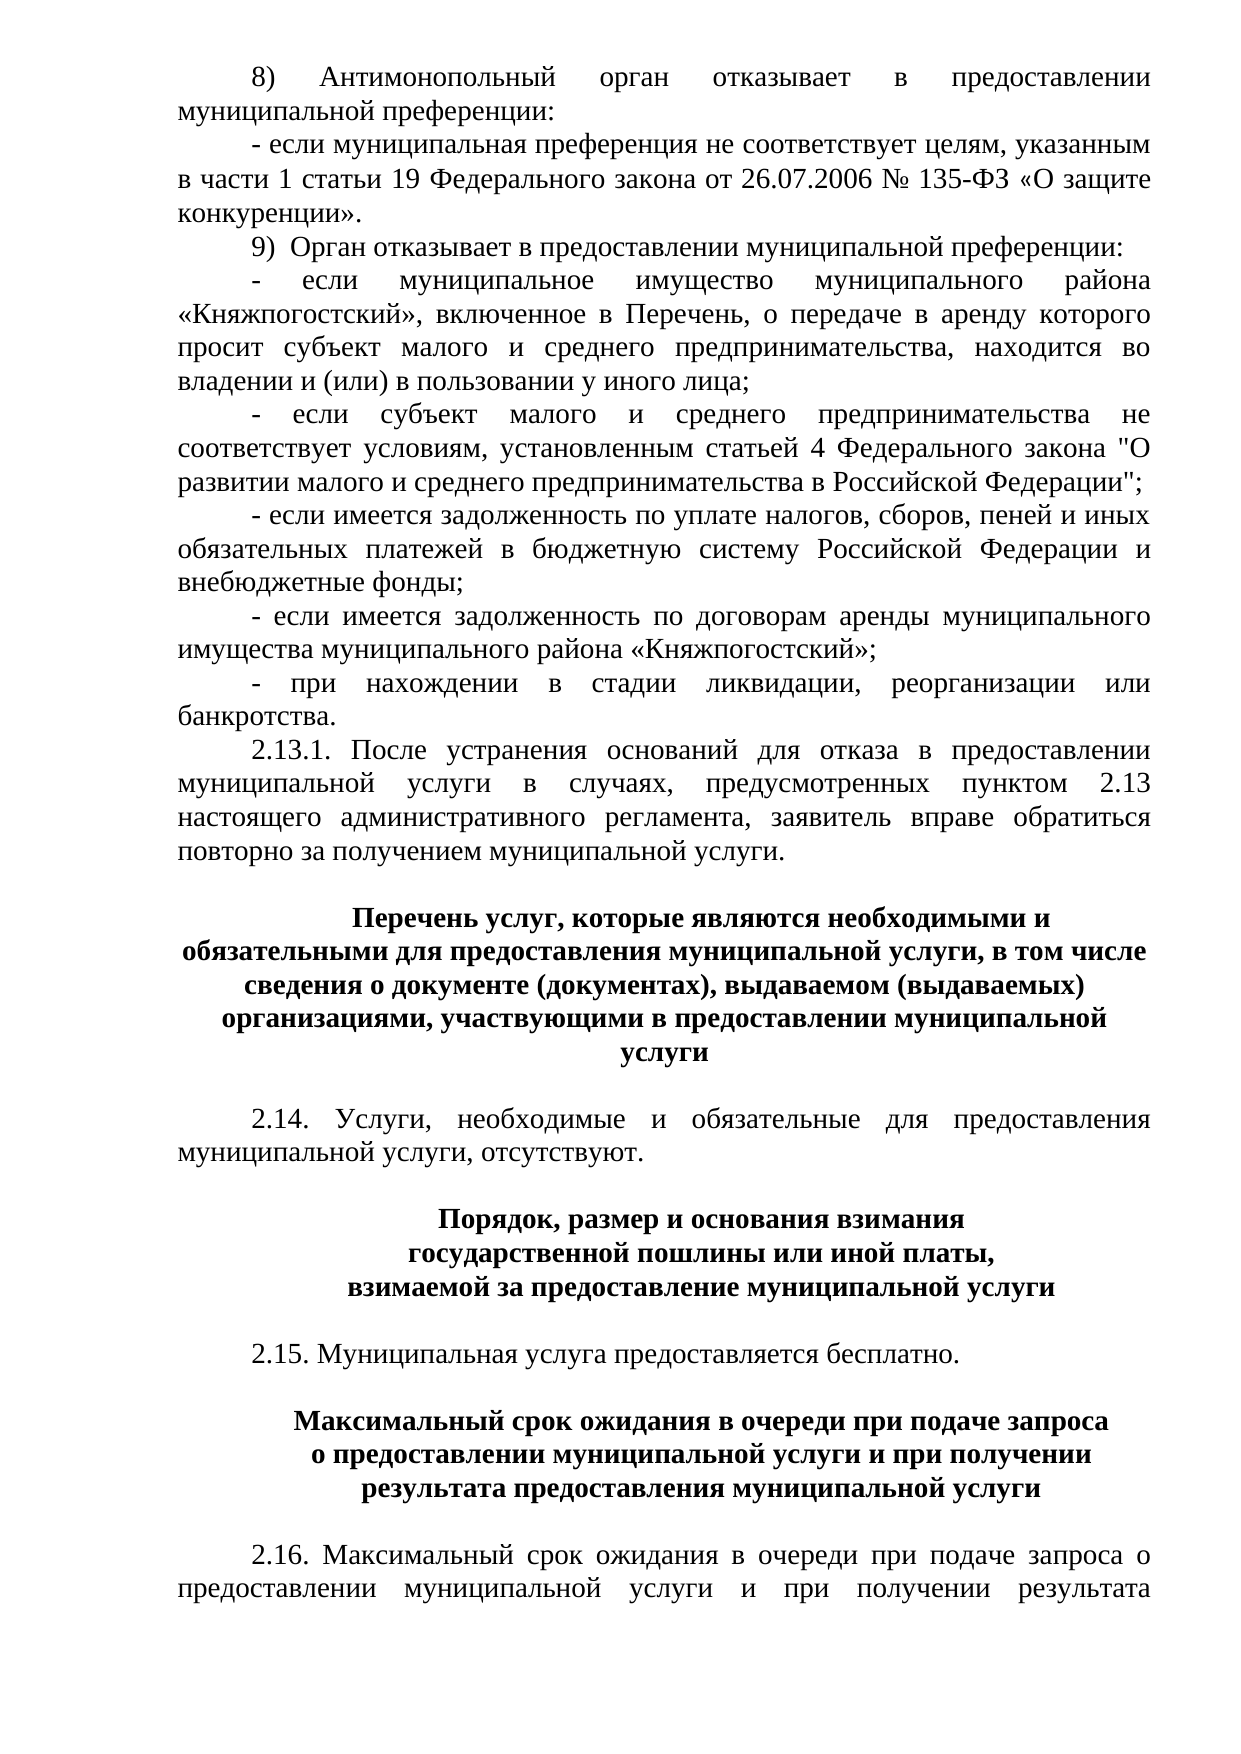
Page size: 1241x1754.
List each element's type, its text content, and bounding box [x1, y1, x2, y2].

text - если муниципальное имущество муниципального района «Княжпогостский», включенное в Перечень, о передаче в аренду которого просит субъект малого и среднего предпринимательства, находится во владении и (или) в пользовании у иного лица; [177, 262, 1152, 397]
text 2.15. Муниципальная услуга предоставляется бесплатно. [177, 1336, 1152, 1369]
text взимаемой за предоставление муниципальной услуги [177, 1269, 1152, 1302]
text результата предоставления муниципальной услуги [177, 1470, 1152, 1503]
text Порядок, размер и основания взимания [177, 1202, 1152, 1235]
text 2.14. Услуги, необходимые и обязательные для предоставления муниципальной услуги, отсутствуют. [177, 1101, 1152, 1168]
text Максимальный срок ожидания в очереди при подаче запроса [177, 1403, 1152, 1436]
text - если имеется задолженность по договорам аренды муниципального имущества муниципального района «Княжпогостский»; [177, 598, 1152, 665]
text 2.13.1. После устранения оснований для отказа в предоставлении муниципальной услуги в случаях, предусмотренных пунктом 2.13 настоящего административного регламента, заявитель вправе обратиться повторно за получением муниципальной услуги. [177, 732, 1152, 866]
text 9) Орган отказывает в предоставлении муниципальной преференции: [177, 229, 1152, 262]
text - если муниципальная преференция не соответствует целям, указанным в части 1 статьи 19 Федерального закона от 26.07.2006 № 135-ФЗ «О защите конкуренции». [177, 126, 1152, 229]
text Перечень услуг, которые являются необходимыми и обязательными для предоставления муниципальной услуги, в том числе сведения о документе (документах), выдаваемом (выдаваемых) организациями, участвующими в предоставлении муниципальной услуги [177, 900, 1152, 1067]
text государственной пошлины или иной платы, [177, 1235, 1152, 1269]
text 8) Антимонопольный орган отказывает в предоставлении муниципальной преференции: [177, 59, 1152, 126]
text о предоставлении муниципальной услуги и при получении [177, 1436, 1152, 1470]
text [177, 1537, 1152, 1604]
text - если субъект малого и среднего предпринимательства не соответствует условиям, установленным статьей 4 Федерального закона "О развитии малого и среднего предпринимательства в Российской Федерации"; [177, 397, 1152, 497]
text - если имеется задолженность по уплате налогов, сборов, пеней и иных обязательных платежей в бюджетную систему Российской Федерации и внебюджетные фонды; [177, 497, 1152, 598]
text - при нахождении в стадии ликвидации, реорганизации или банкротства. [177, 665, 1152, 732]
